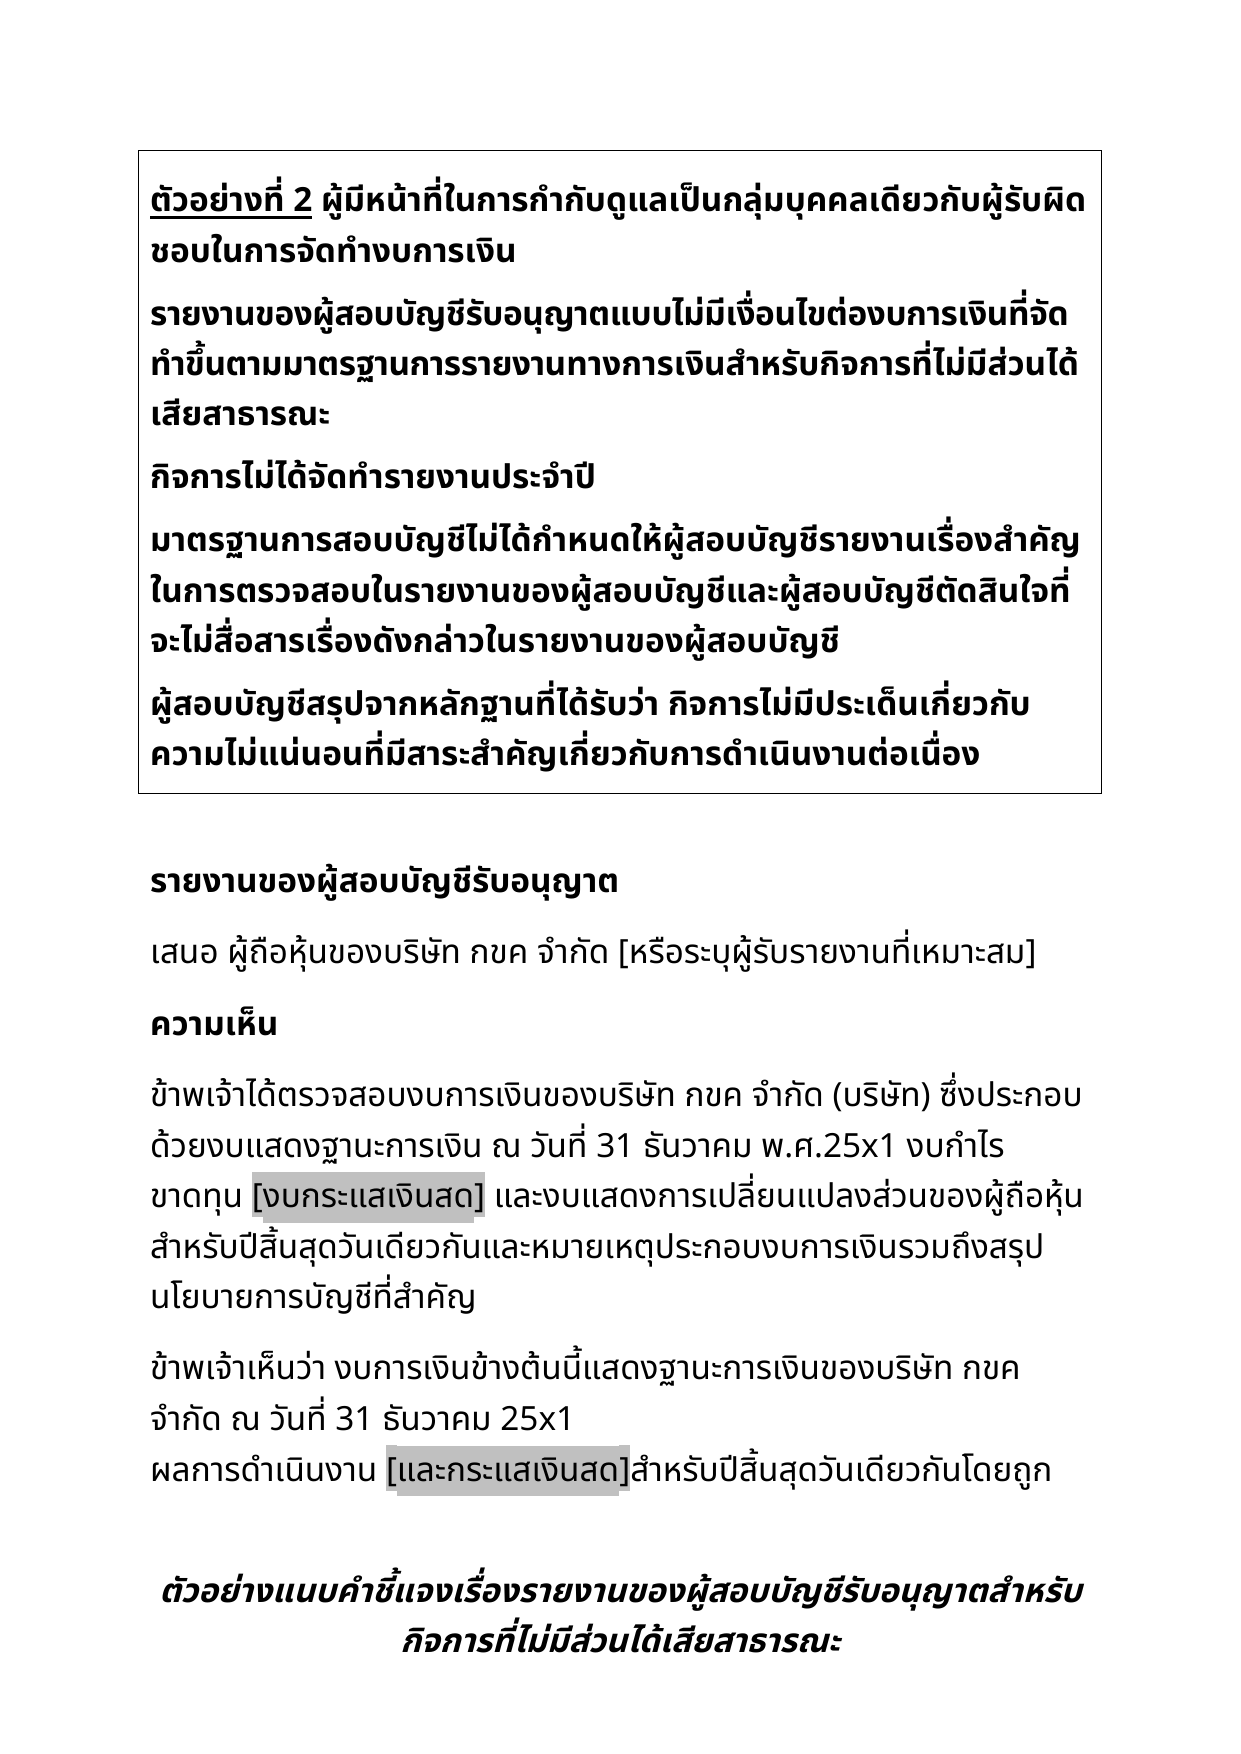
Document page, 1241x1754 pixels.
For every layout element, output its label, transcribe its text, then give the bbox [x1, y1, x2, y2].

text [150, 1344, 1090, 1496]
table_header ตัวอย่างที่ 2 ผู้มีหน้าที่ในการกำกับดูแลเป็นกลุ่มบุคคลเดียวกับผู้รับผิดชอบในการจัดทำงบการเงิน รายงานของผู้สอบบัญชีรับอนุญาตแบบไม่มีเงื่อนไขต่องบการเงินที่จัดทำขึ้นตามมาตรฐานการรายงานทางการเงินสำหรับกิจการที่ไม่มีส่วนได้เสียสาธารณะ กิจการไม่ได้จัดทำรายงานประจำปี มาตรฐานการสอบบัญชีไม่ได้กำหนดให้ผู้สอบบัญชีรายงานเรื่องสำคัญในการตรวจสอบในรายงานของผู้สอบบัญชีและผู้สอบบัญชีตัดสินใจที่จะไม่สื่อสารเรื่องดังกล่าวในรายงานของผู้สอบบัญชี ผู้สอบบัญชีสรุปจากหลักฐานที่ได้รับว่า กิจการไม่มีประเด็นเกี่ยวกับความไม่แน่นอนที่มีสาระสำคัญเกี่ยวกับการดำเนินงานต่อเนื่อง [139, 151, 1101, 793]
text ความเห็น [150, 999, 1090, 1050]
text รายงานของผู้สอบบัญชีรับอนุญาต [150, 857, 1090, 907]
text ข้าพเจ้าได้ตรวจสอบงบการเงินของบริษัท กขค จำกัด (บริษัท) ซึ่งประกอบด้วยงบแสดงฐานะการเงิน ณ วันที่ 31 ธันวาคม พ.ศ.25x1 งบกำไรขาดทุน [งบกระแสเงินสด] และงบแสดงการเปลี่ยนแปลงส่วนของผู้ถือหุ้นสำหรับปีสิ้นสุดวันเดียวกันและหมายเหตุประกอบงบการเงินรวมถึงสรุปนโยบายการบัญชีที่สำคัญ [150, 1071, 1090, 1323]
text เสนอ ผู้ถือหุ้นของบริษัท กขค จำกัด [หรือระบุผู้รับรายงานที่เหมาะสม] [150, 928, 1090, 979]
